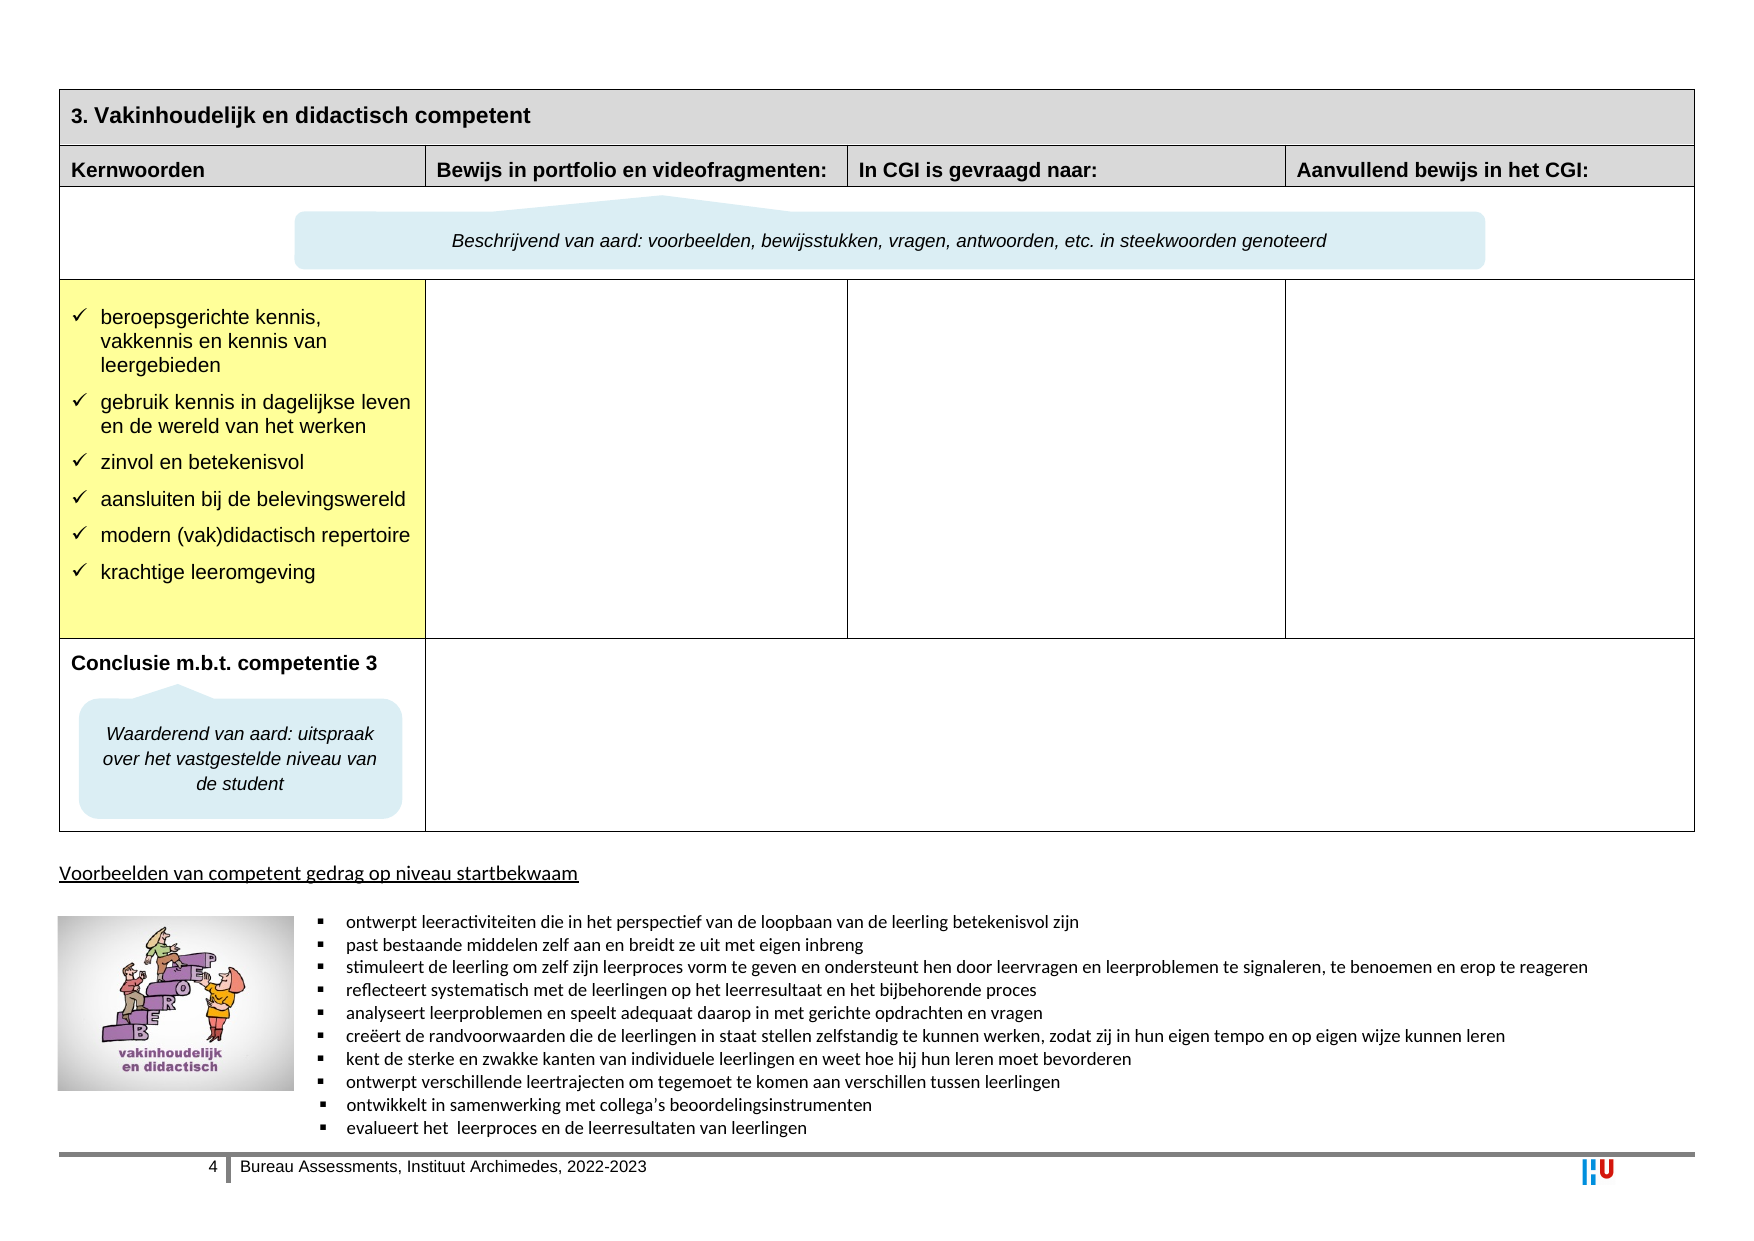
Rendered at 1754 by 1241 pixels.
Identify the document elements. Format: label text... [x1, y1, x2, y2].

list stimuleert de leerling om zelf zijn leerproces vorm te geven en ondersteunt hen door leervragen en leerproblemen te signaleren, te benoemen en erop te reageren [294, 956, 1695, 978]
list creëert de randvoorwaarden die de leerlingen in staat stellen zelfstandig te kunnen werken, zodat zij in hun eigen tempo en op eigen wijze kunnen leren [294, 1024, 1695, 1047]
list analyseert leerproblemen en speelt adequaat daarop in met gerichte opdrachten en vragen [294, 1001, 1695, 1024]
list reflecteert systematisch met de leerlingen op het leerresultaat en het bijbehorende proces [294, 978, 1695, 1001]
table_cell In CGI is gevraagd naar: [848, 146, 1285, 186]
table_header 3. Vakinhoudelijk en didactisch competent [60, 90, 1694, 144]
list kent de sterke en zwakke kanten van individuele leerlingen en weet hoe hij hun leren moet bevorderen [294, 1047, 1695, 1070]
table_cell beroepsgerichte kennis, vakkennis en kennis van leergebieden gebruik kennis in dagelijkse leven en de wereld van het werken zinvol en betekenisvol aansluiten bij de belevingswereld modern (vak)didactisch repertoire krachtige leeromgeving [60, 280, 425, 638]
table_cell [426, 639, 1694, 831]
table_cell Aanvullend bewijs in het CGI: [1286, 146, 1694, 186]
table_cell [426, 280, 847, 638]
list ontwerpt leeractiviteiten die in het perspectief van de loopbaan van de leerling betekenisvol zijn [63, 910, 1695, 933]
table_cell Kernwoorden [60, 146, 425, 186]
list ontwikkelt in samenwerking met collega’s beoordelingsinstrumenten [92, 1093, 1695, 1116]
picture [57, 916, 294, 1091]
table_cell Conclusie m.b.t. competentie 3 [60, 639, 425, 831]
list evalueert het leerproces en de leerresultaten van leerlingen [92, 1116, 1695, 1139]
table_cell [60, 187, 1694, 279]
list past bestaande middelen zelf aan en breidt ze uit met eigen inbreng [294, 933, 1695, 956]
table_cell [1286, 280, 1694, 638]
table_cell [848, 280, 1285, 638]
table_cell Bewijs in portfolio en videofragmenten: [426, 146, 847, 186]
picture [1582, 1159, 1616, 1185]
list ontwerpt verschillende leertrajecten om tegemoet te komen aan verschillen tussen leerlingen [63, 1070, 1695, 1093]
text Voorbeelden van competent gedrag op niveau startbekwaam [59, 860, 1695, 885]
